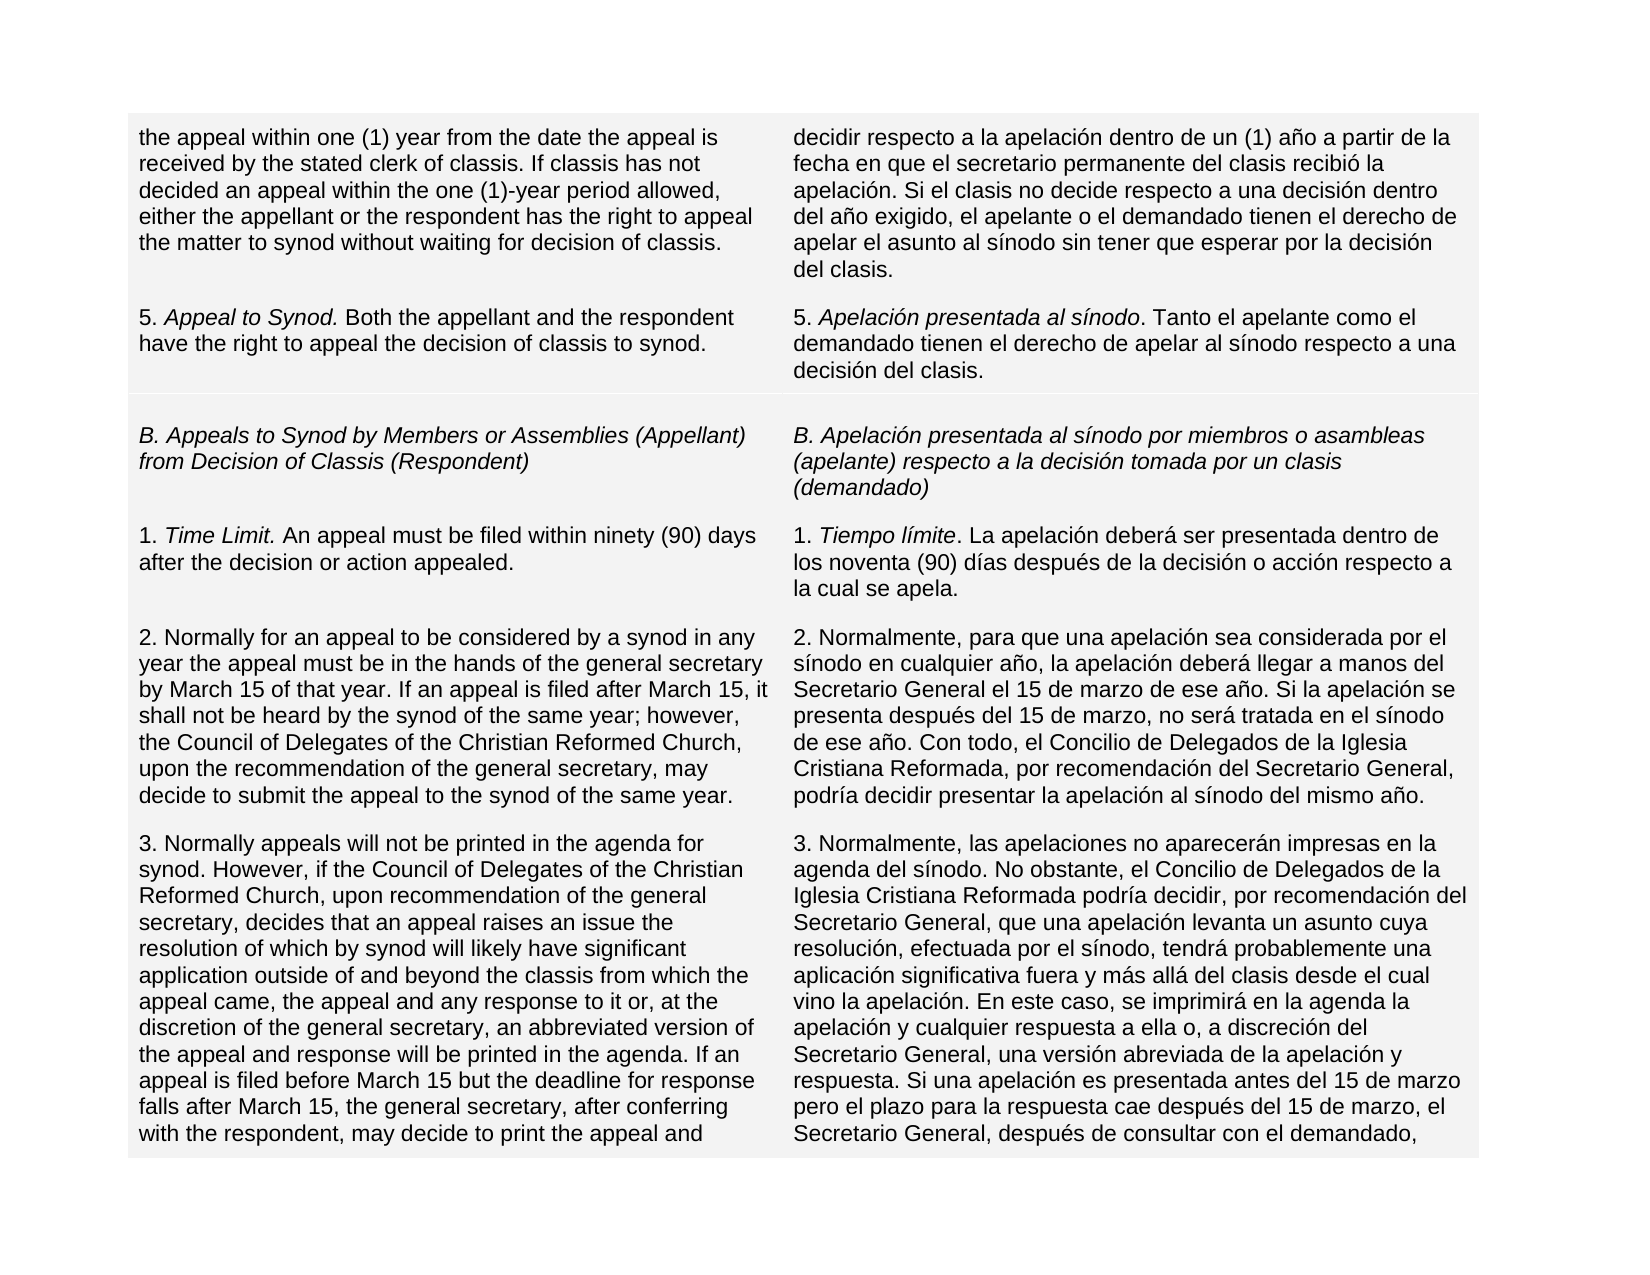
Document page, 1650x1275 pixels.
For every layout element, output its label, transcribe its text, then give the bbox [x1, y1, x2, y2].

table_cell 2. Normally for an appeal to be considered by a synod in any year the appeal must be in the hands of the general secretary by March 15 of that year. If an appeal is filed after March 15, it shall not be heard by the synod of the same year; however, the Council of Delegates of the Christian Reformed Church, upon the recommendation of the general secretary, may decide to submit the appeal to the synod of the same year. [129, 613, 782, 818]
table_cell 1. Tiempo límite. La apelación deberá ser presentada dentro de los noventa (90) días después de la decisión o acción respecto a la cual se apela. [783, 512, 1478, 612]
table_cell 2. Normalmente, para que una apelación sea considerada por el sínodo en cualquier año, la apelación deberá llegar a manos del Secretario General el 15 de marzo de ese año. Si la apelación se presenta después del 15 de marzo, no será tratada en el sínodo de ese año. Con todo, el Concilio de Delegados de la Iglesia Cristiana Reformada, por recomendación del Secretario General, podría decidir presentar la apelación al sínodo del mismo año. [783, 613, 1478, 818]
table_cell B. Appeals to Synod by Members or Assemblies (Appellant) from Decision of Classis (Respondent) [129, 395, 782, 511]
table_cell B. Apelación presentada al sínodo por miembros o asambleas (apelante) respecto a la decisión tomada por un clasis (demandado) [783, 395, 1478, 511]
table_cell 5. Apelación presentada al sínodo. Tanto el apelante como el demandado tienen el derecho de apelar al sínodo respecto a una decisión del clasis. [783, 294, 1478, 393]
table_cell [783, 819, 1478, 1156]
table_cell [783, 114, 1478, 292]
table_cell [129, 819, 782, 1156]
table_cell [129, 114, 782, 292]
table_cell 5. Appeal to Synod. Both the appellant and the respondent have the right to appeal the decision of classis to synod. [129, 294, 782, 393]
table_cell 1. Time Limit. An appeal must be filed within ninety (90) days after the decision or action appealed. [129, 512, 782, 612]
